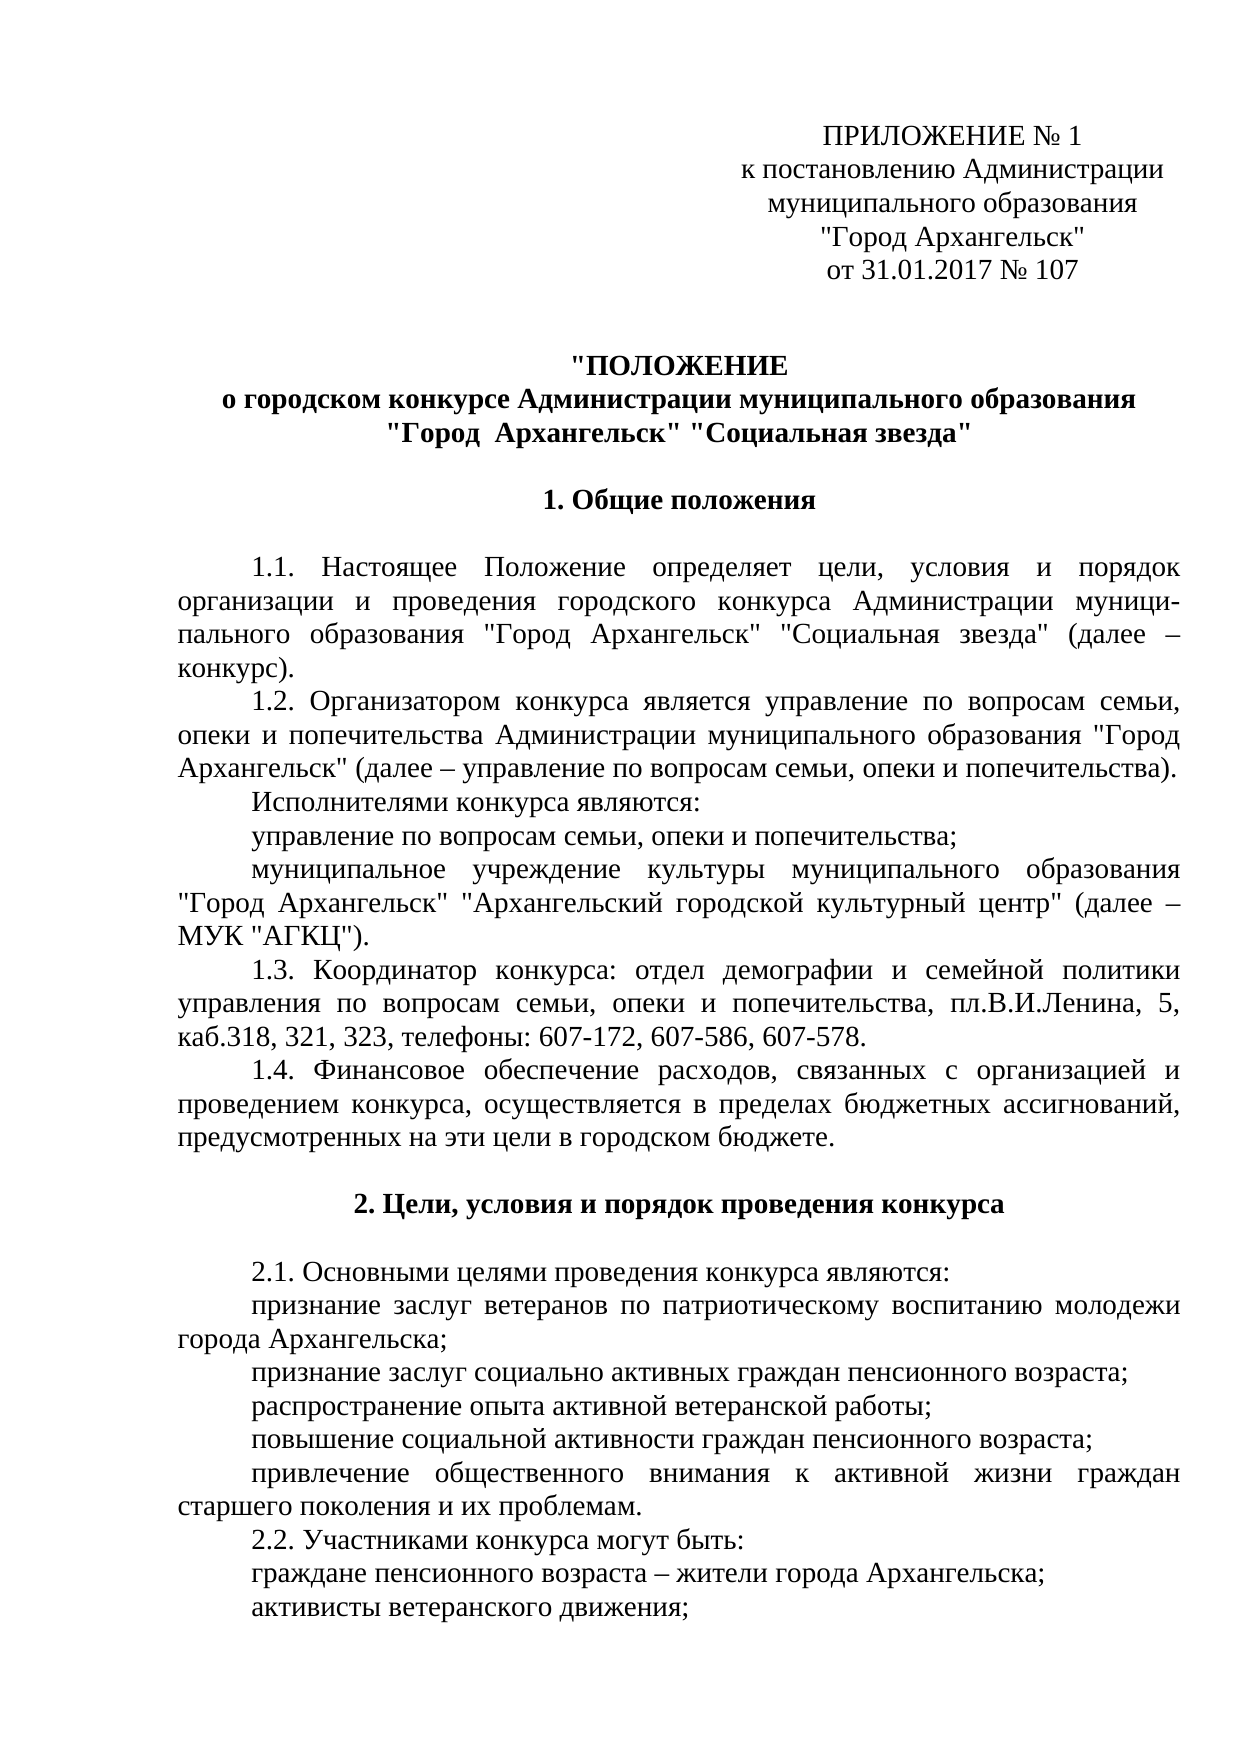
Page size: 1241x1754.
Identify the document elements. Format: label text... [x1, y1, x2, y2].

title "ПОЛОЖЕНИЕ [177, 348, 1181, 382]
text граждане пенсионного возраста – жители города Архангельска; [177, 1556, 1181, 1589]
text ПРИЛОЖЕНИЕ № 1 [723, 118, 1181, 152]
text 2.2. Участниками конкурса могут быть: [177, 1522, 1181, 1556]
text повышение социальной активности граждан пенсионного возраста; [177, 1421, 1181, 1455]
title о городском конкурсе Администрации муниципального образования [177, 382, 1181, 415]
text 1.1. Настоящее Положение определяет цели, условия и порядок организации и проведения городского конкурса Администрации муници-пального образования "Город Архангельск" "Социальная звезда" (далее – конкурс). [177, 549, 1181, 683]
text 1.2. Организатором конкурса является управление по вопросам семьи, опеки и попечительства Администрации муниципального образования "Город Архангельск" (далее – управление по вопросам семьи, опеки и попечительства). [177, 683, 1181, 784]
text управление по вопросам семьи, опеки и попечительства; [177, 818, 1181, 851]
text Исполнителями конкурса являются: [177, 784, 1181, 818]
text к постановлению Администрации муниципального образования "Город Архангельск" [723, 152, 1181, 252]
text признание заслуг ветеранов по патриотическому воспитанию молодежи города Архангельска; [177, 1287, 1181, 1354]
text муниципальное учреждение культуры муниципального образования "Город Архангельск" "Архангельский городской культурный центр" (далее – МУК "АГКЦ"). [177, 851, 1181, 952]
text 1.3. Координатор конкурса: отдел демографии и семейной политики управления по вопросам семьи, опеки и попечительства, пл.В.И.Ленина, 5, каб.318, 321, 323, телефоны: 607-172, 607-586, 607-578. [177, 952, 1181, 1052]
text признание заслуг социально активных граждан пенсионного возраста; [177, 1354, 1181, 1388]
title "Город Архангельск" "Социальная звезда" [177, 415, 1181, 449]
text 2.1. Основными целями проведения конкурса являются: [177, 1254, 1181, 1287]
text распространение опыта активной ветеранской работы; [177, 1388, 1181, 1421]
text привлечение общественного внимания к активной жизни граждан старшего поколения и их проблемам. [177, 1455, 1181, 1522]
text активисты ветеранского движения; [177, 1589, 1181, 1623]
text от 31.01.2017 № 107 [723, 252, 1181, 286]
text 1. Общие положения [177, 482, 1181, 516]
text 1.4. Финансовое обеспечение расходов, связанных с организацией и проведением конкурса, осуществляется в пределах бюджетных ассигнований, предусмотренных на эти цели в городском бюджете. [177, 1052, 1181, 1153]
text 2. Цели, условия и порядок проведения конкурса [177, 1187, 1181, 1220]
